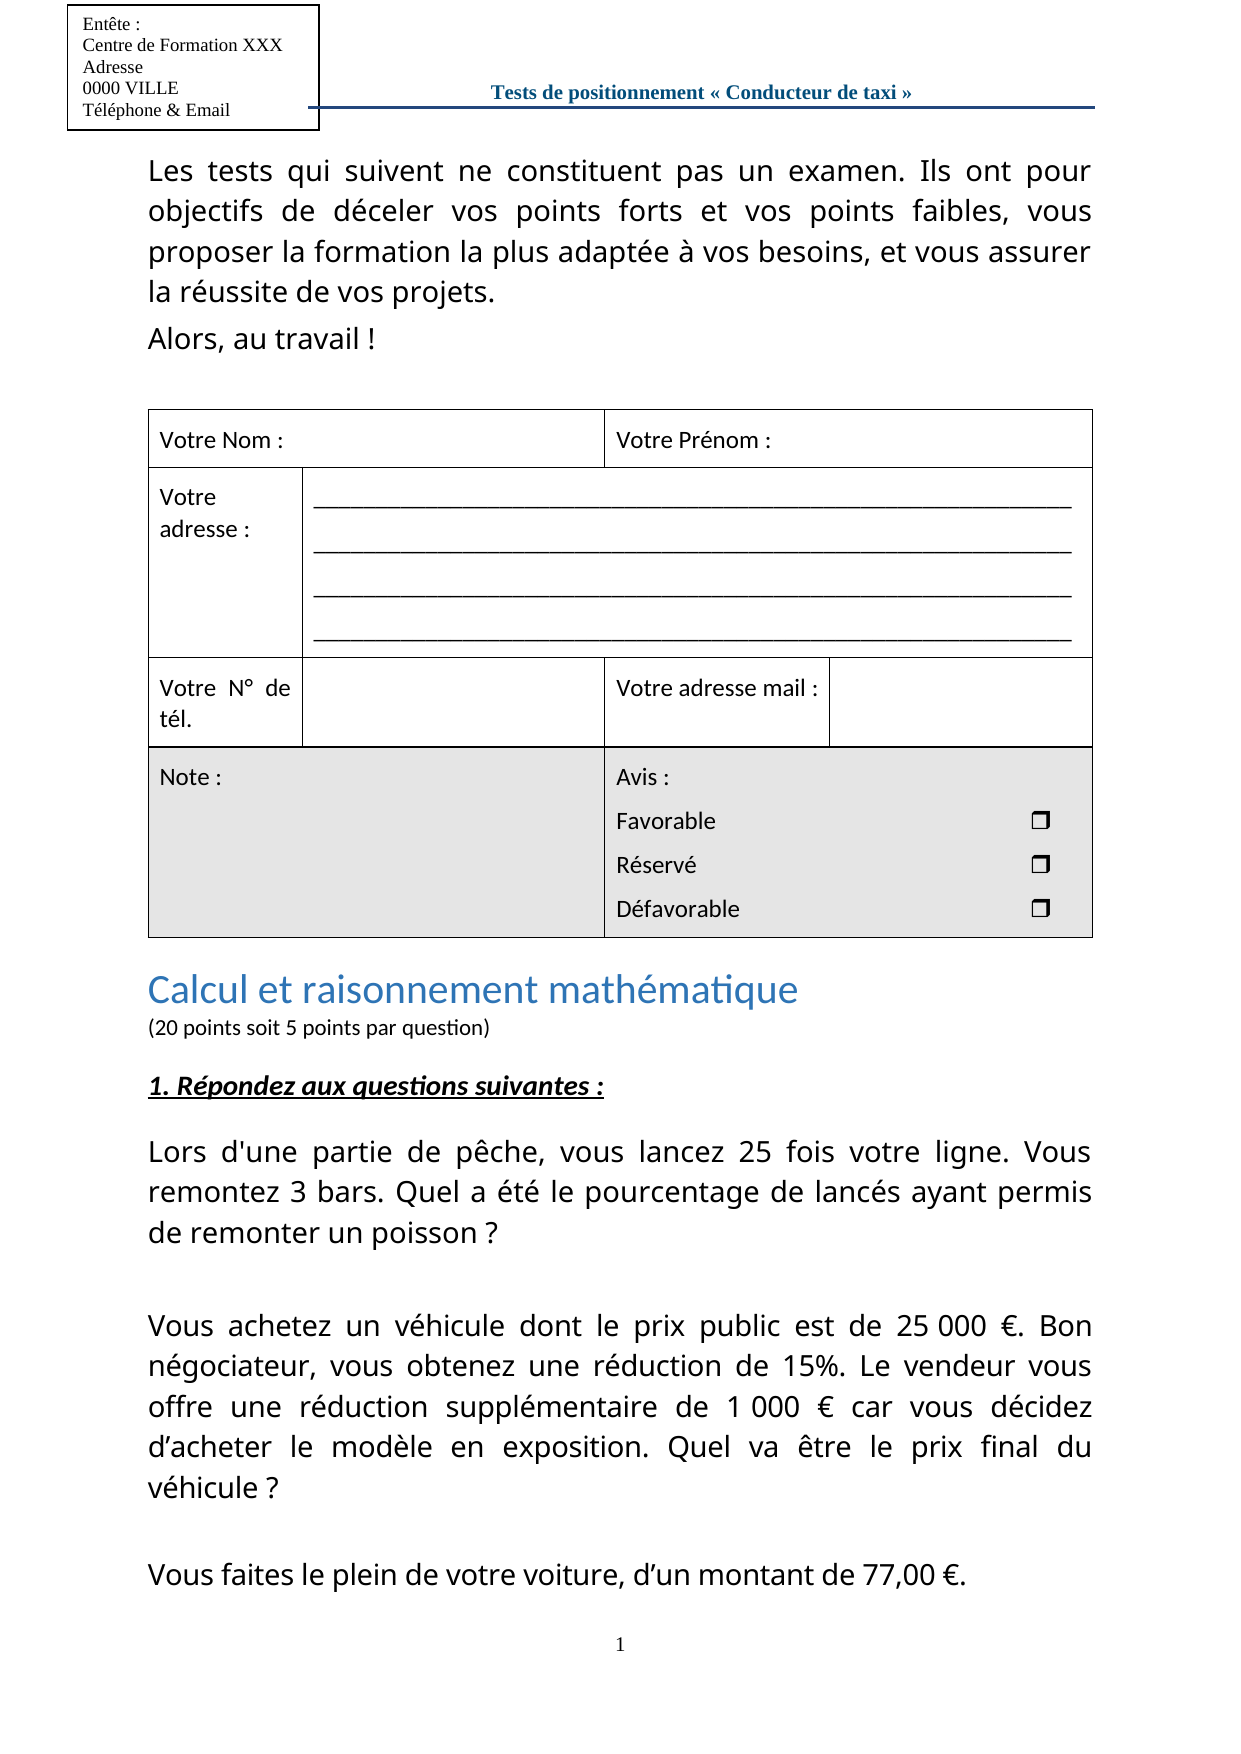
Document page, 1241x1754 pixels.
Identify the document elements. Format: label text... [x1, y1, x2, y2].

table_cell Votre adresse mail : [605, 658, 829, 746]
table_cell _____________________________________________________________ _____________________________________________________________ _____________________________________________________________ _____________________________________________________________ [303, 468, 1092, 657]
text Vous faites le plein de votre voiture, d’un montant de 77,00 €. [148, 1551, 1093, 1592]
text (20 points soit 5 points par question) [148, 1013, 1020, 1041]
table_cell [303, 658, 604, 746]
text Les tests qui suivent ne constituent pas un examen. Ils ont pour objectifs de déceler vos points forts et vos points faibles, vous proposer la formation la plus adaptée à vos besoins, et vous assurer la réussite de vos projets. [148, 148, 1093, 309]
table_cell Note : [149, 748, 604, 937]
subtitle Calcul et raisonnement mathématique [148, 963, 1093, 1013]
table_cell Votre N° de tél. [149, 658, 302, 746]
table_cell Avis : Favorable Réservé Défavorable [605, 748, 1092, 937]
table_cell Votre adresse : [149, 468, 302, 657]
text Lors d'une partie de pêche, vous lancez 25 fois votre ligne. Vous remontez 3 bars. Quel a été le pourcentage de lancés ayant permis de remonter un poisson ? [148, 1128, 1093, 1249]
text Vous achetez un véhicule dont le prix public est de 25 000 €. Bon négociateur, vous obtenez une réduction de 15%. Le vendeur vous offre une réduction supplémentaire de 1 000 € car vous décidez d’acheter le modèle en exposition. Quel va être le prix final du véhicule ? [148, 1302, 1093, 1504]
table_header Votre Nom : [149, 410, 604, 467]
text 1. Répondez aux questions suivantes : [148, 1067, 1020, 1102]
table_header Votre Prénom : [605, 410, 1092, 467]
table_cell [830, 658, 1092, 746]
text Alors, au travail ! [148, 315, 1093, 356]
